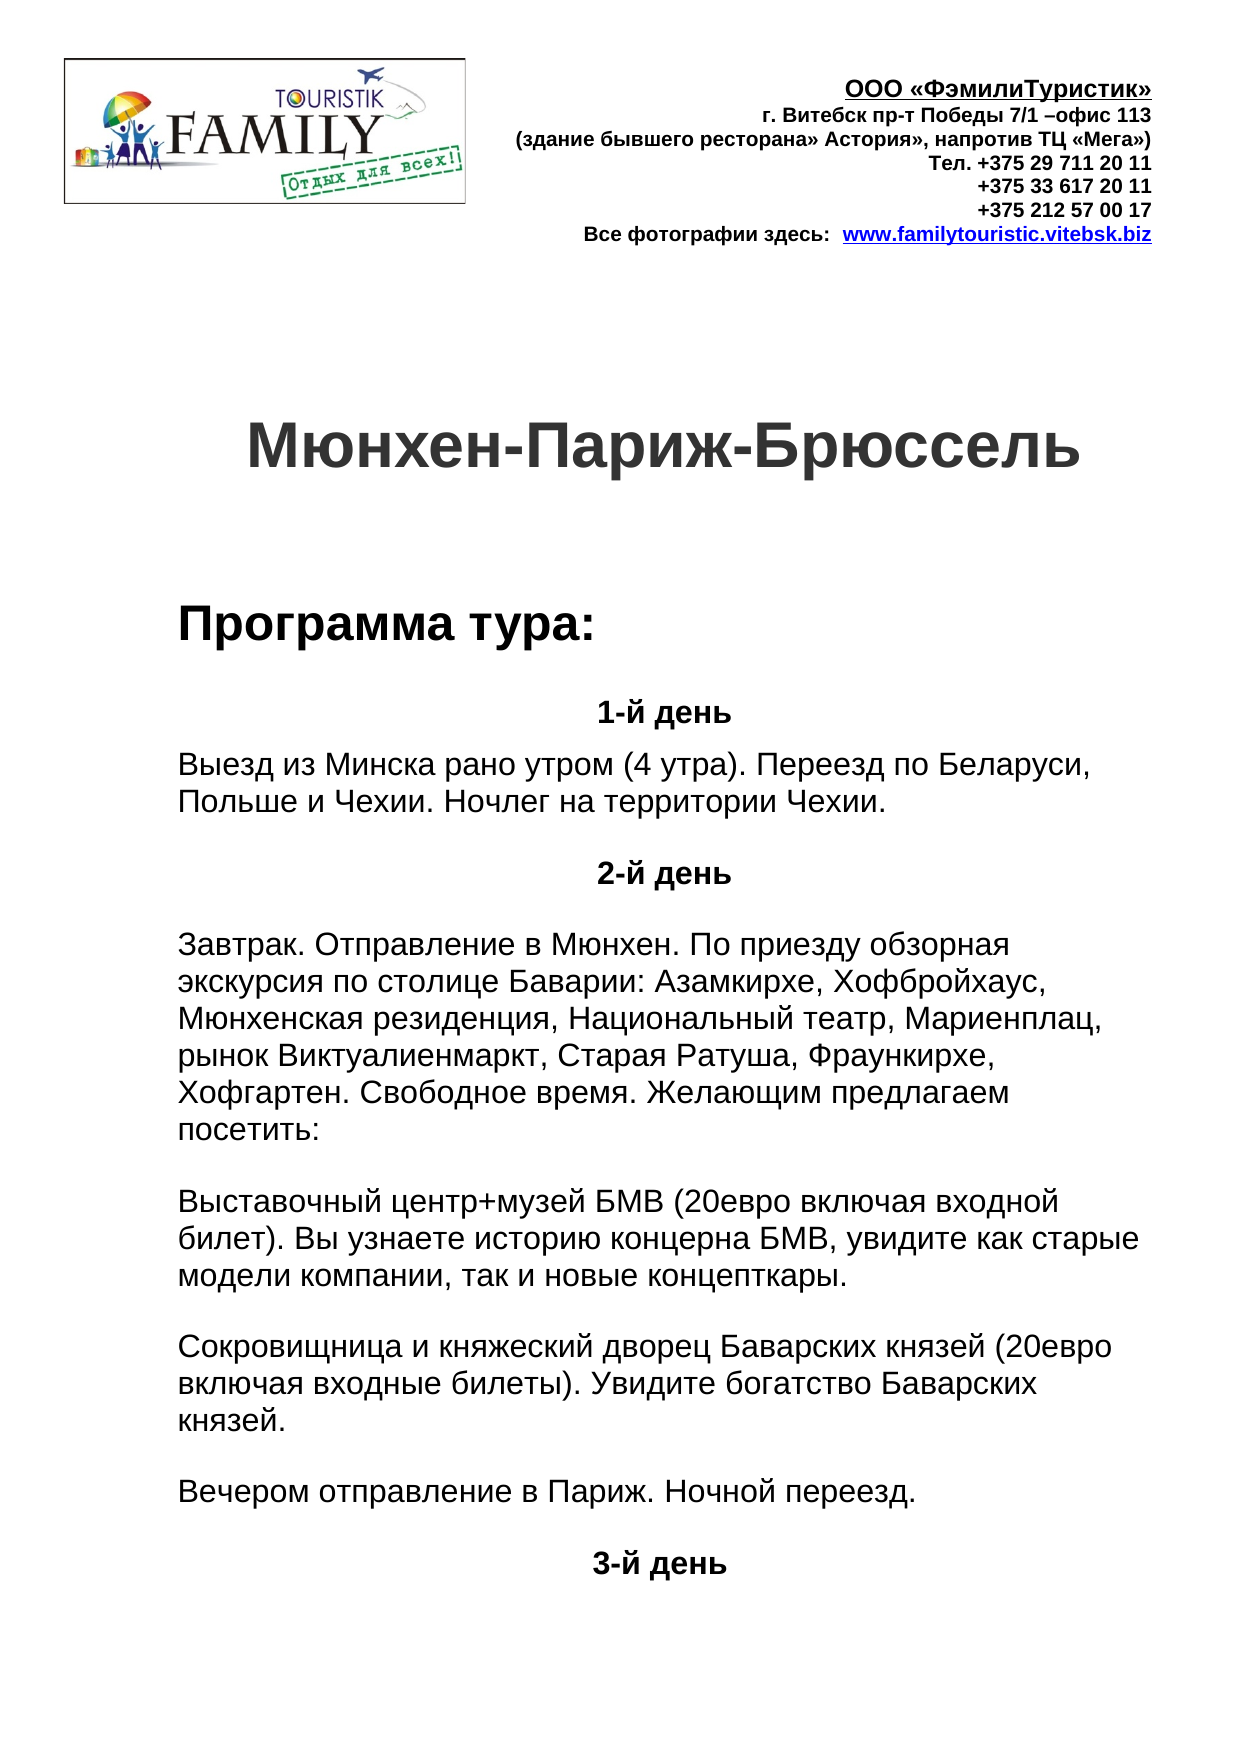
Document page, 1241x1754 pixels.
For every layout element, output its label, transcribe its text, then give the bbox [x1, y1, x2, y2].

text Мюнхен-Париж-Брюссель [177, 407, 1152, 481]
text 1-й день [177, 666, 1152, 730]
text 2-й день [177, 854, 1152, 891]
picture [63, 58, 466, 204]
text Выставочный центр+музей БМВ (20евро включая входной билет). Вы узнаете историю концерна БМВ, увидите как старые модели компании, так и новые концепткары. [177, 1182, 1152, 1293]
text Завтрак. Отправление в Мюнхен. По приезду обзорная экскурсия по столице Баварии: Азамкирхе, Хофбройхаус, Мюнхенская резиденция, Национальный театр, Мариенплац, рынок Виктуалиенмаркт, Старая Ратуша, Фраункирхе, Хофгартен. Свободное время. Желающим предлагаем посетить: [177, 925, 1152, 1147]
text Программа тура: [177, 586, 1152, 650]
text 3-й день [177, 1544, 1152, 1581]
text Выезд из Минска рано утром (4 утра). Переезд по Беларуси, Польше и Чехии. Ночлег на территории Чехии. [177, 745, 1152, 819]
text Сокровищница и княжеский дворец Баварских князей (20евро включая входные билеты). Увидите богатство Баварских князей. [177, 1327, 1152, 1438]
text Вечером отправление в Париж. Ночной переезд. [177, 1472, 1152, 1509]
